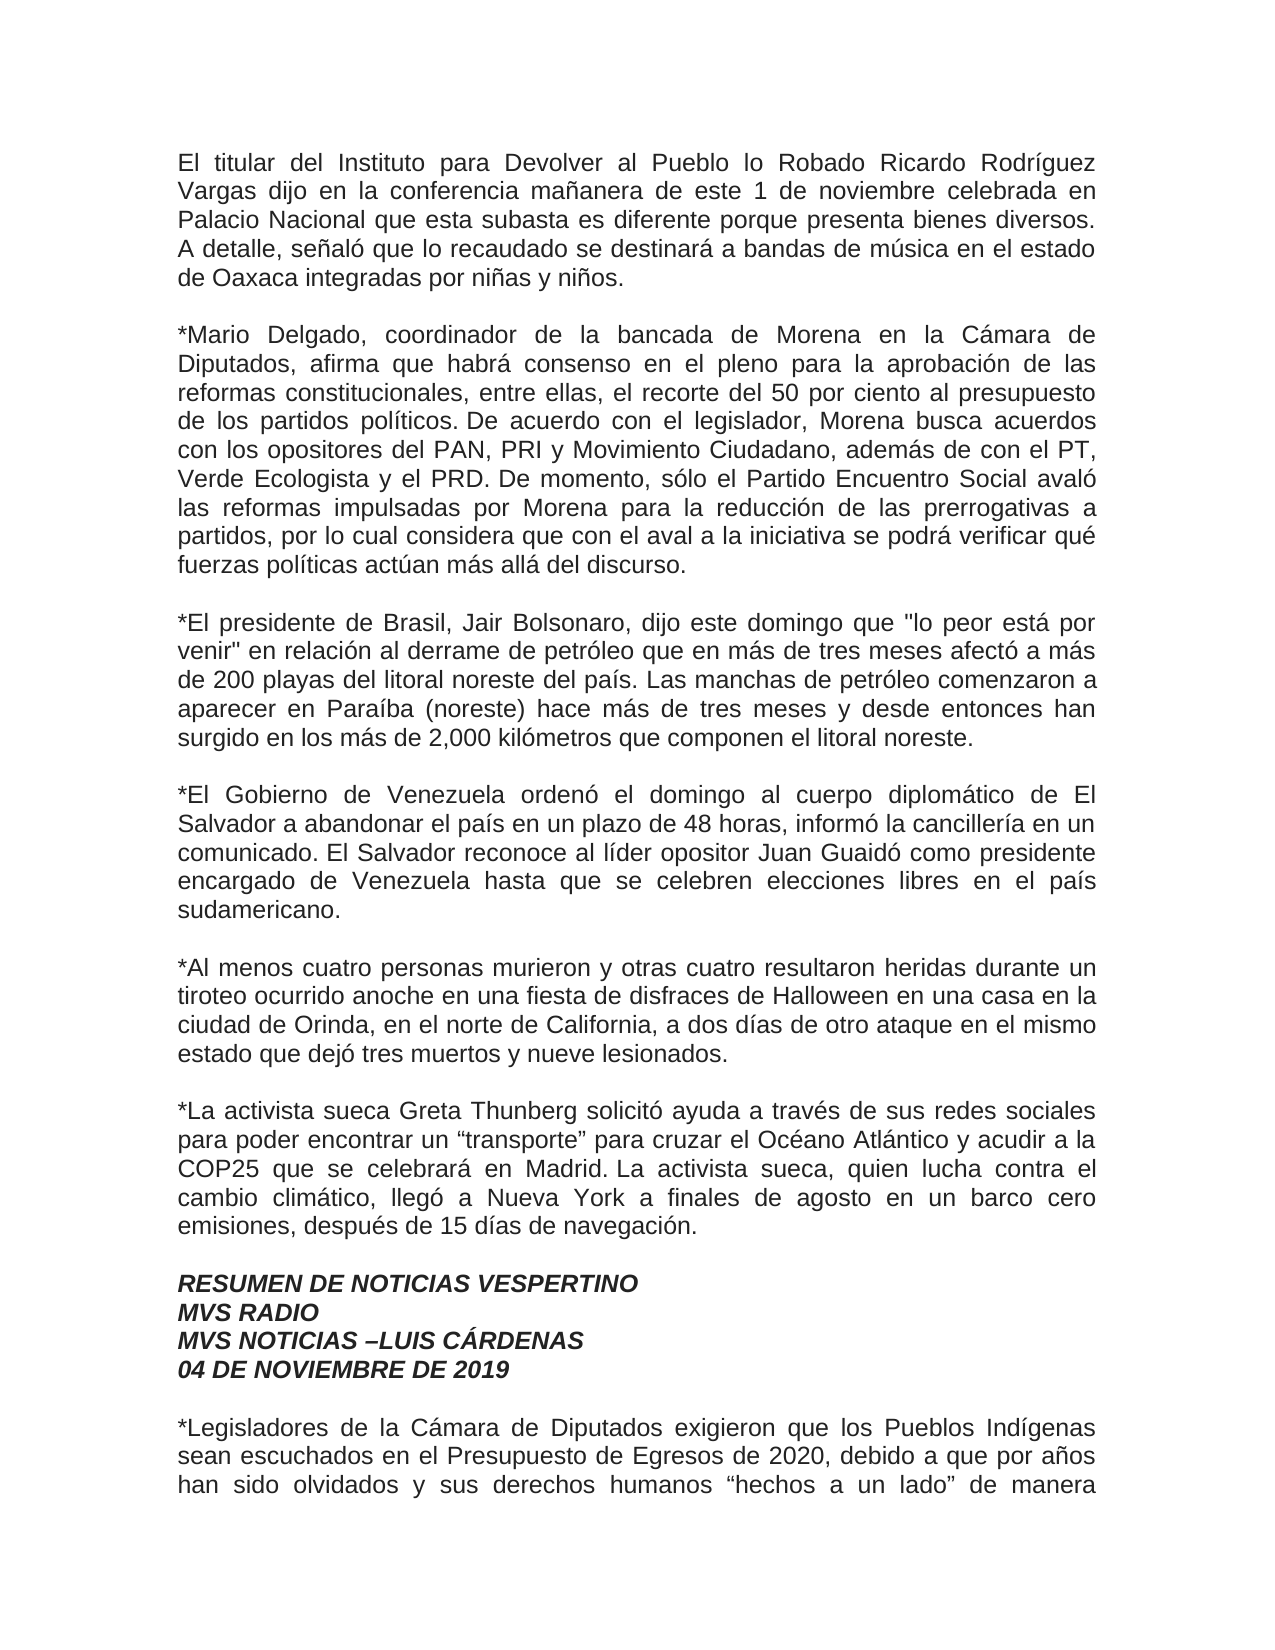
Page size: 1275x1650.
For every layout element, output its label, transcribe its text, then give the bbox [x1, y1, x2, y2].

text RESUMEN DE NOTICIAS VESPERTINO [177, 1269, 1098, 1298]
text *Al menos cuatro personas murieron y otras cuatro resultaron heridas durante un tiroteo ocurrido anoche en una fiesta de disfraces de Halloween en una casa en la ciudad de Orinda, en el norte de California, a dos días de otro ataque en el mismo estado que dejó tres muertos y nueve lesionados. [177, 953, 1098, 1068]
text MVS NOTICIAS –LUIS CÁRDENAS [177, 1326, 1098, 1355]
text MVS RADIO [177, 1298, 1098, 1326]
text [177, 1413, 1098, 1499]
text El titular del Instituto para Devolver al Pueblo lo Robado Ricardo Rodríguez Vargas dijo en la conferencia mañanera de este 1 de noviembre celebrada en Palacio Nacional que esta subasta es diferente porque presenta bienes diversos. A detalle, señaló que lo recaudado se destinará a bandas de música en el estado de Oaxaca integradas por niñas y niños. [177, 148, 1098, 291]
text *La activista sueca Greta Thunberg solicitó ayuda a través de sus redes sociales para poder encontrar un “transporte” para cruzar el Océano Atlántico y acudir a la COP25 que se celebrará en Madrid. La activista sueca, quien lucha contra el cambio climático, llegó a Nueva York a finales de agosto en un barco cero emisiones, después de 15 días de navegación. [177, 1096, 1098, 1240]
text *Mario Delgado, coordinador de la bancada de Morena en la Cámara de Diputados, afirma que habrá consenso en el pleno para la aprobación de las reformas constitucionales, entre ellas, el recorte del 50 por ciento al presupuesto de los partidos políticos. De acuerdo con el legislador, Morena busca acuerdos con los opositores del PAN, PRI y Movimiento Ciudadano, además de con el PT, Verde Ecologista y el PRD. De momento, sólo el Partido Encuentro Social avaló las reformas impulsadas por Morena para la reducción de las prerrogativas a partidos, por lo cual considera que con el aval a la iniciativa se podrá verificar qué fuerzas políticas actúan más allá del discurso. [177, 320, 1098, 579]
text *El Gobierno de Venezuela ordenó el domingo al cuerpo diplomático de El Salvador a abandonar el país en un plazo de 48 horas, informó la cancillería en un comunicado. El Salvador reconoce al líder opositor Juan Guaidó como presidente encargado de Venezuela hasta que se celebren elecciones libres en el país sudamericano. [177, 780, 1098, 924]
text 04 DE NOVIEMBRE DE 2019 [177, 1355, 1098, 1384]
text *El presidente de Brasil, Jair Bolsonaro, dijo este domingo que "lo peor está por venir" en relación al derrame de petróleo que en más de tres meses afectó a más de 200 playas del litoral noreste del país. Las manchas de petróleo comenzaron a aparecer en Paraíba (noreste) hace más de tres meses y desde entonces han surgido en los más de 2,000 kilómetros que componen el litoral noreste. [177, 608, 1098, 751]
